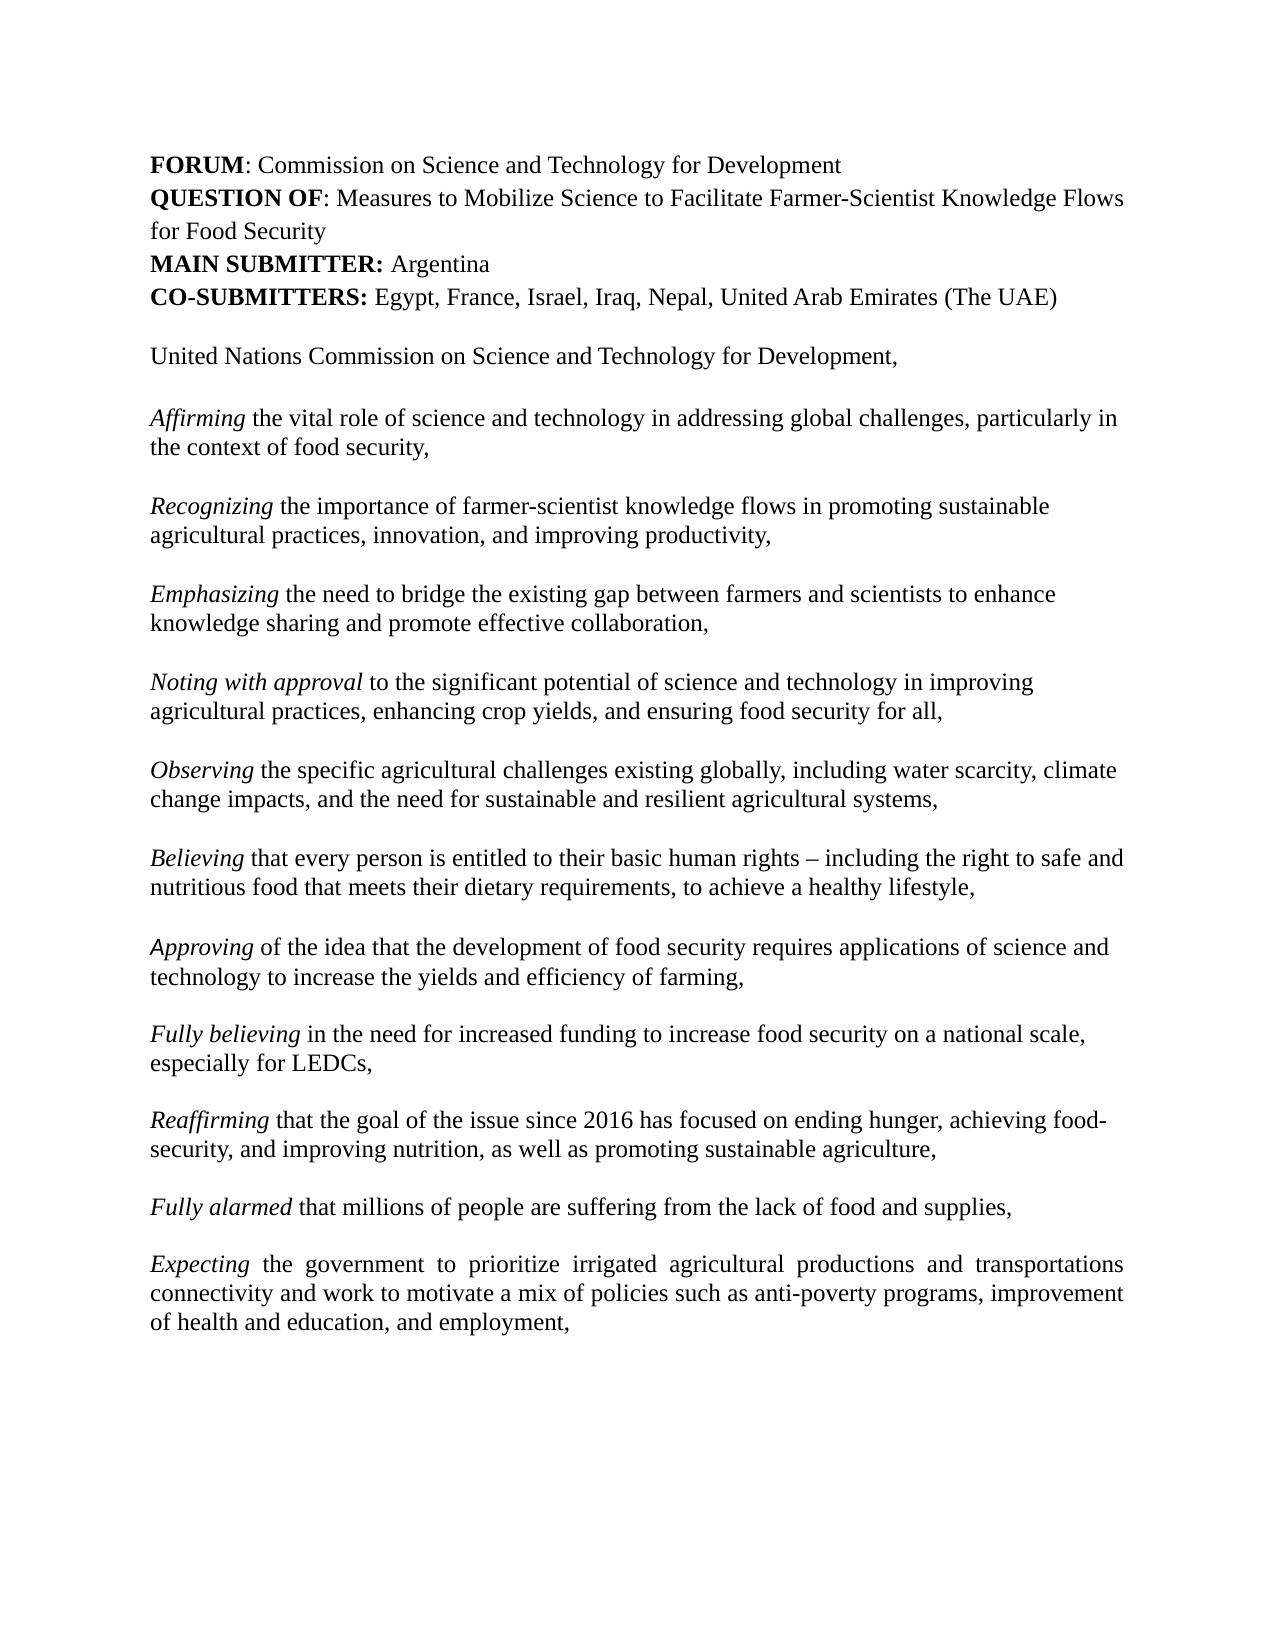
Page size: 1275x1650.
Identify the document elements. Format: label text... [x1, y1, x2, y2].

text Believing that every person is entitled to their basic human rights – including the right to safe and nutritious food that meets their dietary requirements, to achieve a healthy lifestyle, [150, 843, 1125, 901]
text MAIN SUBMITTER: Argentina [150, 249, 1125, 278]
text Recognizing the importance of farmer-scientist knowledge flows in promoting sustainable agricultural practices, innovation, and improving productivity, [150, 491, 1125, 549]
text Observing the specific agricultural challenges existing globally, including water scarcity, climate change impacts, and the need for sustainable and resilient agricultural systems, [150, 755, 1125, 813]
text Noting with approval to the significant potential of science and technology in improving agricultural practices, enhancing crop yields, and ensuring food security for all, [150, 667, 1125, 725]
text Emphasizing the need to bridge the existing gap between farmers and scientists to enhance knowledge sharing and promote effective collaboration, [150, 579, 1125, 637]
text Approving of the idea that the development of food security requires applications of science and technology to increase the yields and efficiency of farming, [150, 931, 1125, 991]
text United Nations Commission on Science and Technology for Development, [150, 341, 1125, 370]
text Affirming the vital role of science and technology in addressing global challenges, particularly in the context of food security, [150, 403, 1125, 461]
text Expecting the government to prioritize irrigated agricultural productions and transportations connectivity and work to motivate a mix of policies such as anti-poverty programs, improvement of health and education, and employment, [150, 1249, 1125, 1336]
text Fully believing in the need for increased funding to increase food security on a national scale, especially for LEDCs, [150, 1019, 1125, 1077]
text Reaffirming that the goal of the issue since 2016 has focused on ending hunger, achieving food-security, and improving nutrition, as well as promoting sustainable agriculture, [150, 1106, 1125, 1163]
text FORUM: Commission on Science and Technology for Development [150, 150, 1125, 179]
text CO-SUBMITTERS: Egypt, France, Israel, Iraq, Nepal, United Arab Emirates (The UAE) [150, 282, 1125, 311]
text Fully alarmed that millions of people are suffering from the lack of food and supplies, [150, 1192, 1125, 1221]
text QUESTION OF: Measures to Mobilize Science to Facilitate Farmer-Scientist Knowledge Flows for Food Security [150, 183, 1125, 245]
